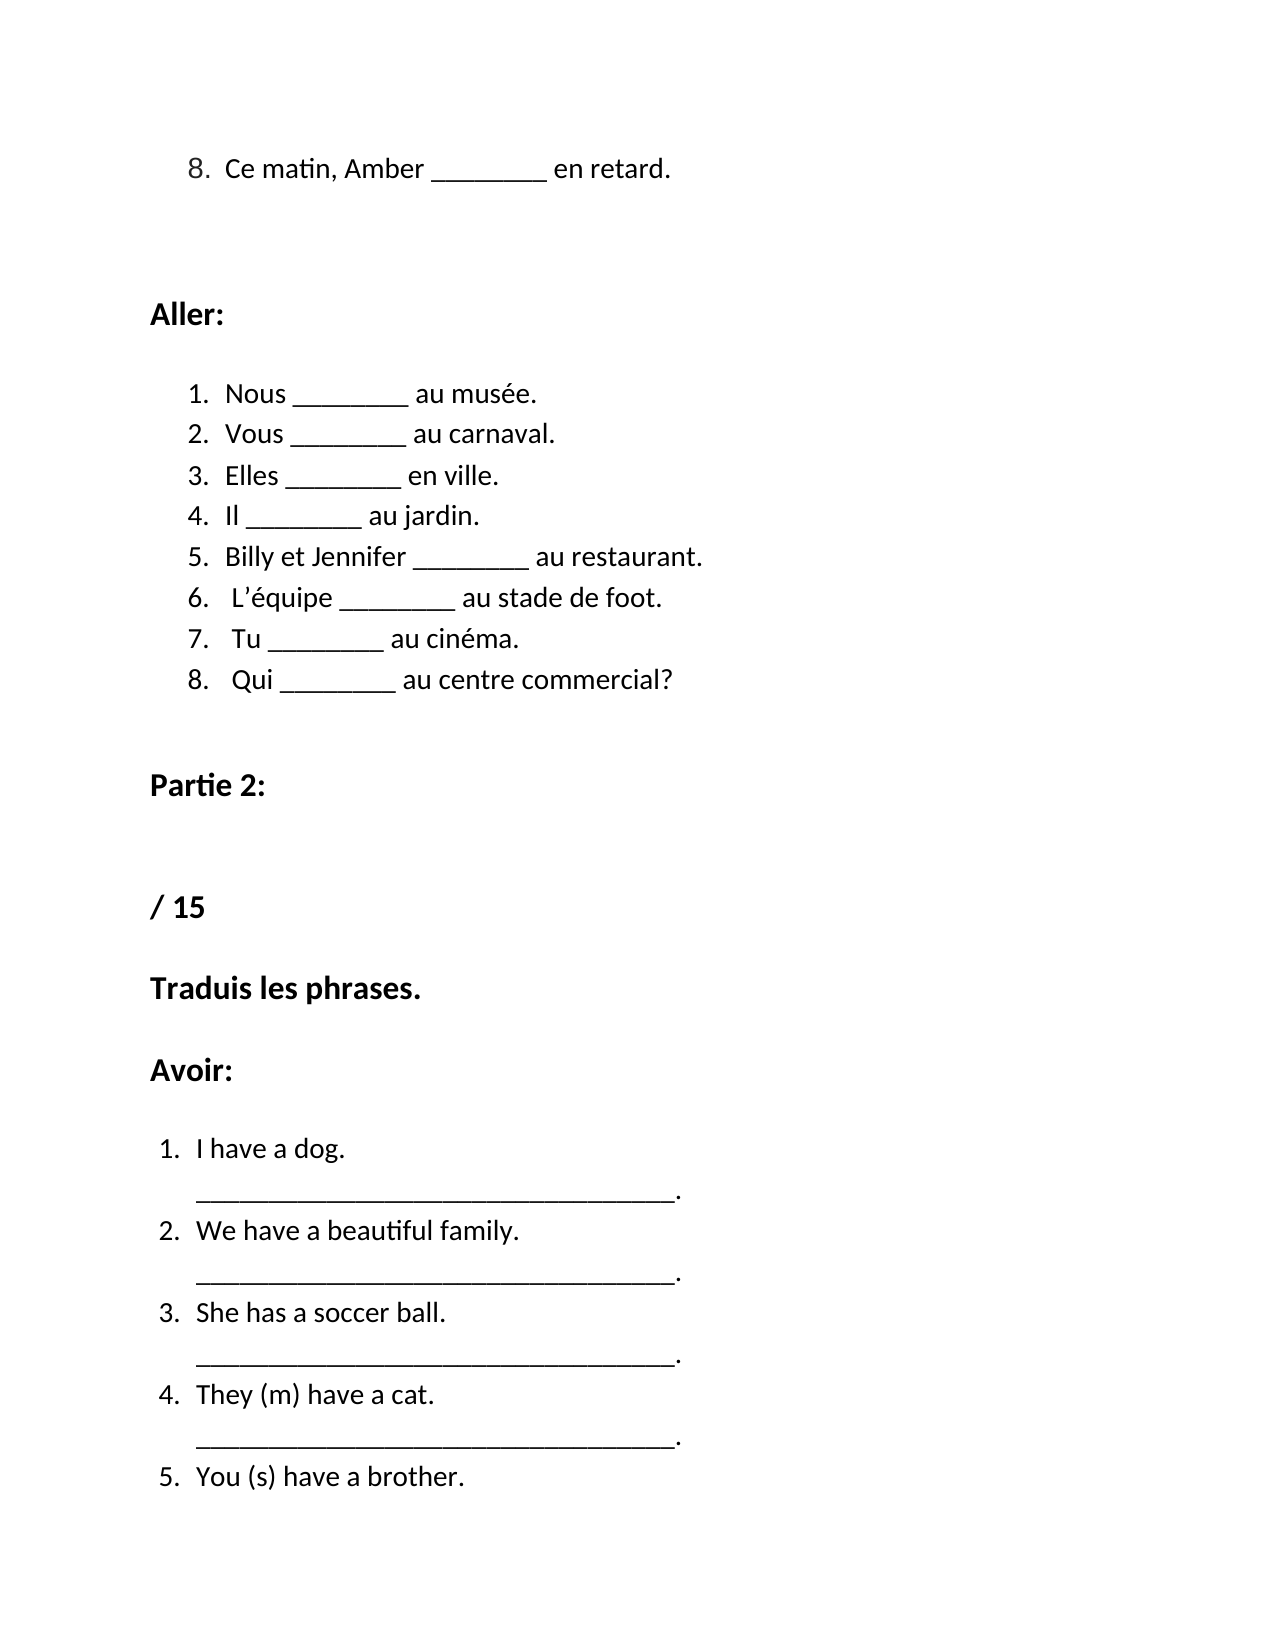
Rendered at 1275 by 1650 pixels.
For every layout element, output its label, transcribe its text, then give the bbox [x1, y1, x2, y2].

text Aller: [150, 293, 1125, 334]
list _________________________________. [196, 1417, 1125, 1452]
list Qui ________ au centre commercial? [187, 661, 1125, 697]
list They (m) have a cat. [158, 1376, 1125, 1412]
list L’équipe ________ au stade de foot. [187, 579, 1125, 615]
list You (s) have a brother. [158, 1458, 1125, 1493]
text / 15 [150, 886, 1125, 927]
list We have a beautiful family. [158, 1212, 1125, 1248]
list Elles ________ en ville. [187, 457, 1125, 492]
list Vous ________ au carnaval. [187, 416, 1125, 451]
text Avoir: [150, 1049, 1125, 1089]
list I have a dog. [158, 1130, 1125, 1166]
text Traduis les phrases. [150, 967, 1125, 1008]
list Nous ________ au musée. [187, 375, 1125, 410]
list Tu ________ au cinéma. [187, 620, 1125, 656]
list Billy et Jennifer ________ au restaurant. [187, 538, 1125, 574]
list _________________________________. [196, 1253, 1125, 1289]
list She has a soccer ball. [158, 1294, 1125, 1330]
list _________________________________. [196, 1335, 1125, 1371]
text Partie 2: [150, 764, 1125, 804]
list Il ________ au jardin. [187, 497, 1125, 533]
list _________________________________. [196, 1171, 1125, 1207]
list Ce matin, Amber ________ en retard. [187, 150, 1125, 186]
